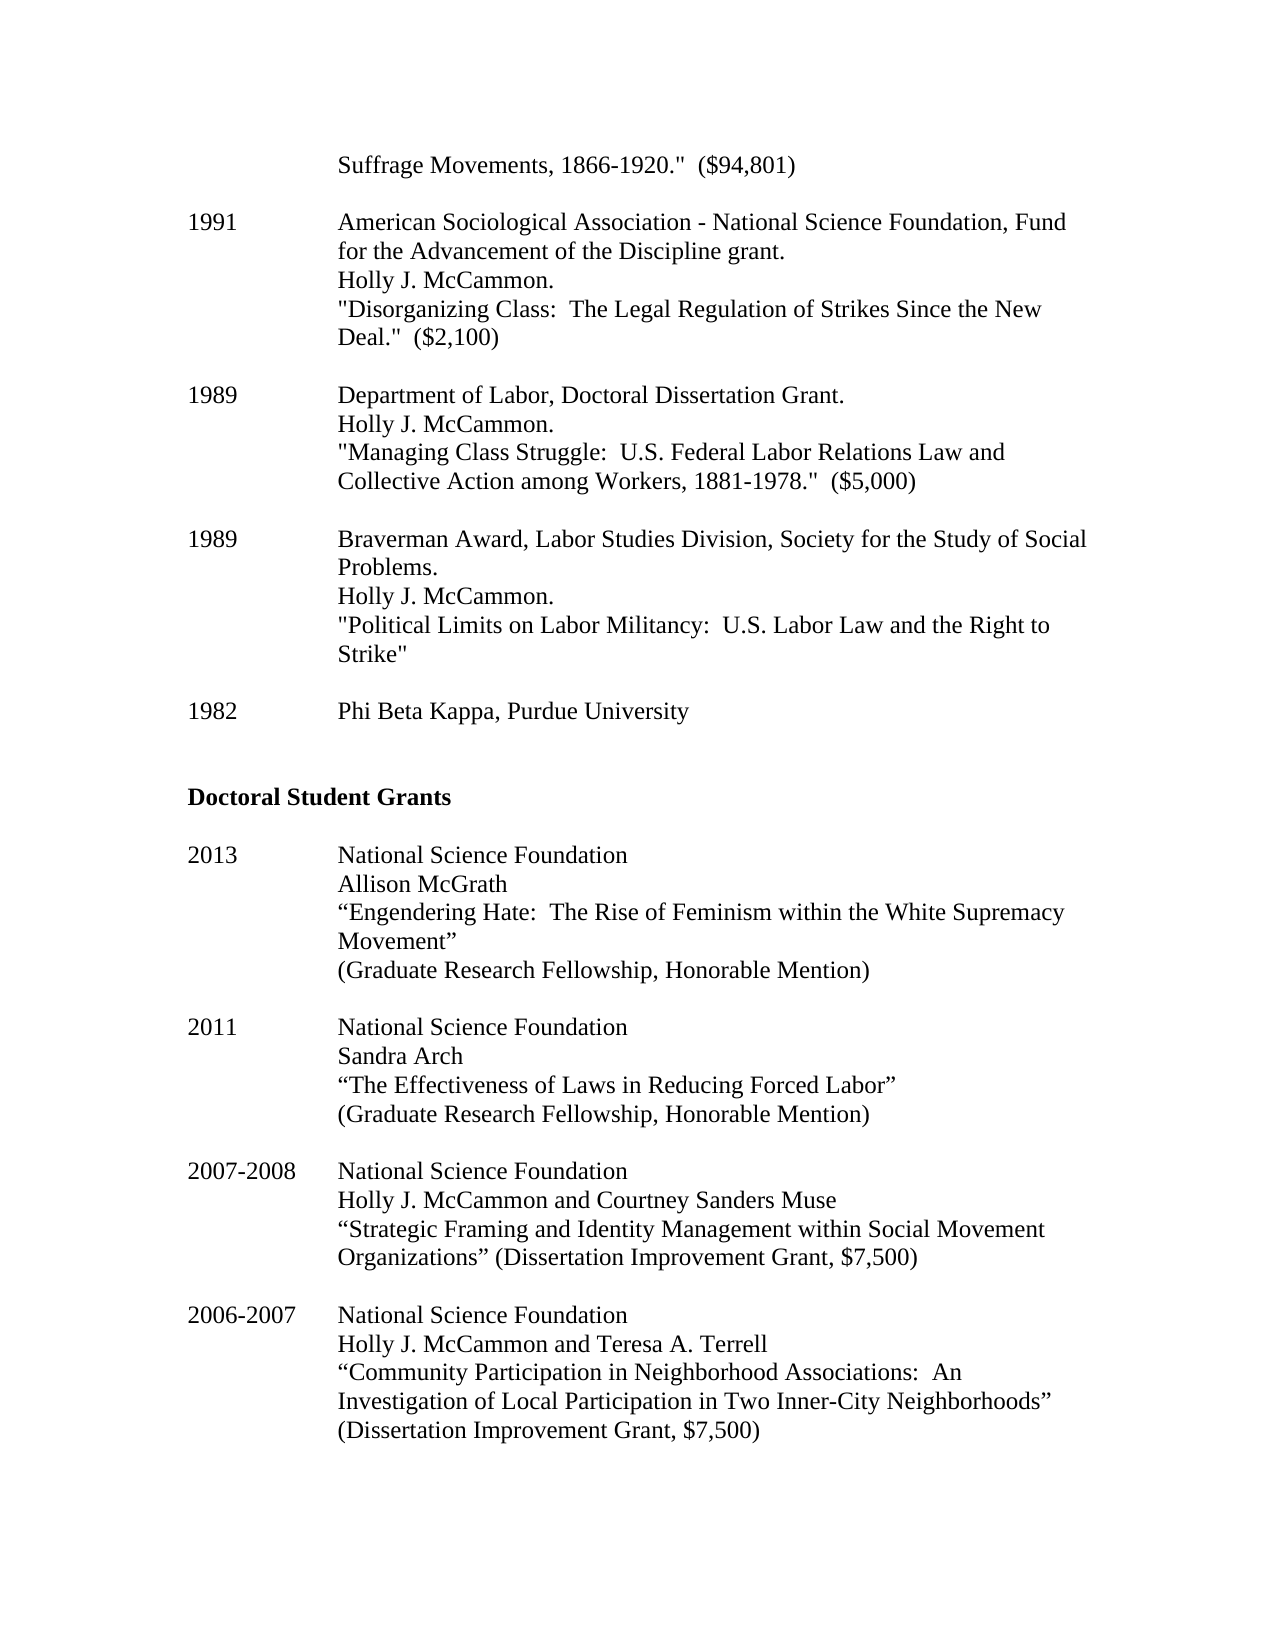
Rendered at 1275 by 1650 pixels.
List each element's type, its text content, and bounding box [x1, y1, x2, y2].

text "Managing Class Struggle: Federal Labor Relations Law and [262, 437, 1087, 466]
text “Engendering Hate: The Rise of Feminism within the White Supremacy [187, 897, 1087, 926]
text “Community Participation in Neighborhood Associations: An [187, 1357, 1087, 1386]
text "Disorganizing Class: The Legal Regulation of Strikes Since the New [187, 294, 1087, 322]
text Problems. [187, 552, 1087, 581]
text "Political Limits on Labor Militancy: Labor Law and the Right to [262, 610, 1087, 639]
text Holly J. McCammon. [187, 409, 1087, 437]
text Holly J. McCammon. [262, 581, 1087, 610]
text Strike" [262, 639, 1087, 667]
text Suffrage Movements, 1866-1920." ($94,801) [262, 150, 1087, 179]
text Allison McGrath [187, 869, 1087, 897]
text Holly J. McCammon and Courtney Sanders Muse [187, 1185, 1087, 1214]
text (Graduate Research Fellowship, Honorable Mention) [187, 1099, 1087, 1127]
text Collective Action among Workers, 1881-1978." ($5,000) [262, 466, 1087, 495]
text “Strategic Framing and Identity Management within Social Movement [187, 1214, 1087, 1242]
text Movement” [187, 926, 1087, 955]
text 1991 American Sociological Association - National Science Foundation, Fund [187, 207, 1087, 236]
text 2013 National Science Foundation [187, 840, 1087, 869]
text Doctoral Student Grants [187, 782, 1087, 811]
text “The Effectiveness of Laws in Reducing Forced Labor” [187, 1070, 1087, 1099]
text 1989 Braverman Award, Labor Studies Division, Society for the Study of Social [187, 524, 1087, 552]
text 2011 National Science Foundation [187, 1012, 1087, 1041]
text 2006-2007 National Science Foundation [187, 1300, 1087, 1329]
text Holly J. McCammon and Teresa A. Terrell [187, 1329, 1087, 1357]
text Investigation of Local Participation in Two Inner-City Neighborhoods” [187, 1386, 1087, 1415]
text Sandra Arch [187, 1041, 1087, 1070]
text 1982 Phi Beta Kappa, [187, 696, 1087, 725]
text (Graduate Research Fellowship, Honorable Mention) [187, 955, 1087, 984]
text Holly J. McCammon. [187, 265, 1087, 294]
text 1989 Department of Labor, Doctoral Dissertation Grant. [187, 380, 1087, 409]
text Organizations” (Dissertation Improvement Grant, $7,500) [187, 1242, 1087, 1271]
text Deal." ($2,100) [187, 322, 1087, 351]
text 2007-2008 National Science Foundation [187, 1156, 1087, 1185]
text (Dissertation Improvement Grant, $7,500) [187, 1415, 1087, 1444]
text for the Advancement of the Discipline grant. [187, 236, 1087, 265]
